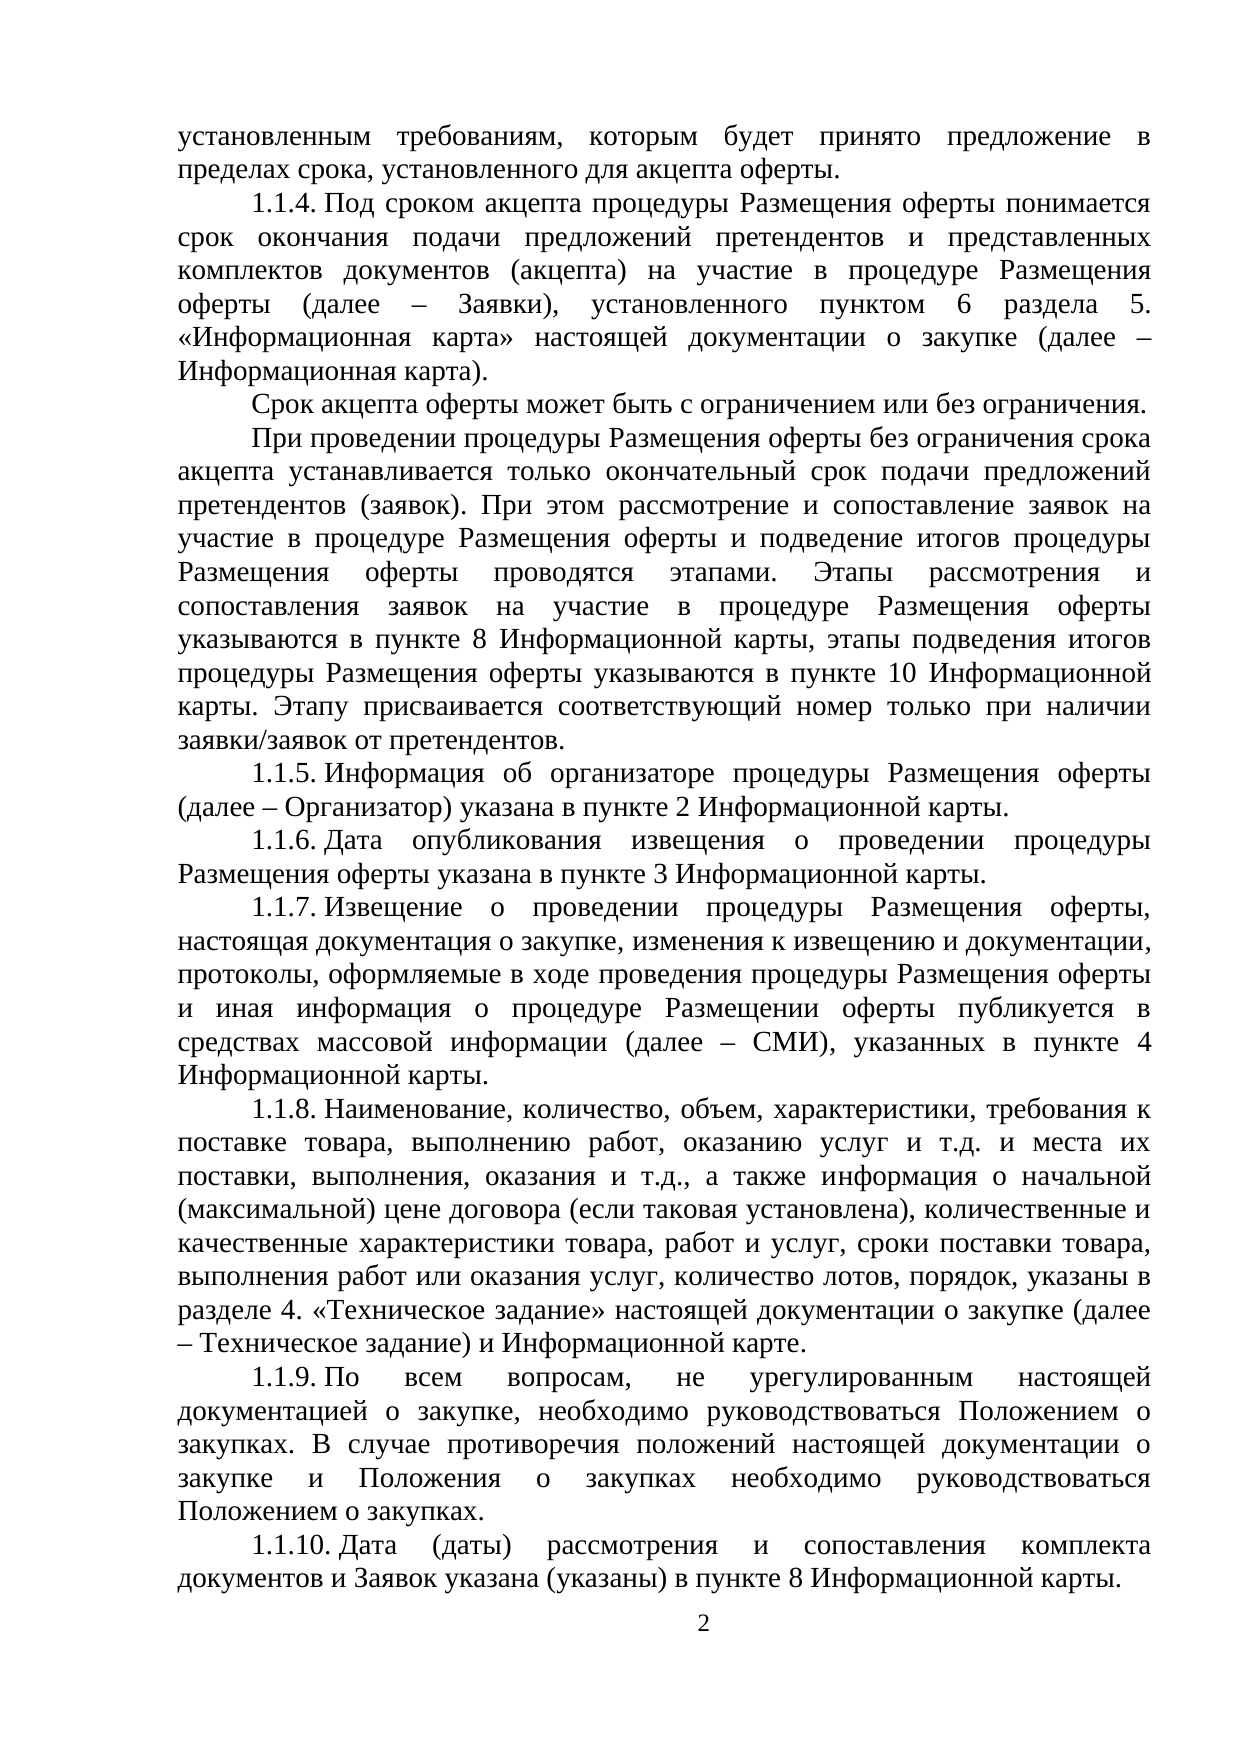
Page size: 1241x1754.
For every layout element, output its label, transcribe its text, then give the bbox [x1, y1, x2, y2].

list Под сроком акцепта процедуры Размещения оферты понимается срок окончания подачи предложений претендентов и представленных комплектов документов (акцепта) на участие в процедуре Размещения оферты (далее – Заявки), установленного пунктом 6 раздела 5. «Информационная карта» настоящей документации о закупке (далее – Информационная карта). [177, 185, 1152, 386]
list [177, 118, 1152, 185]
list Дата опубликования извещения о проведении процедуры Размещения оферты указана в пункте 3 Информационной карты. [177, 822, 1152, 889]
list Дата (даты) рассмотрения и сопоставления комплекта документов и Заявок указана (указаны) в пункте 8 Информационной карты. [177, 1527, 1152, 1594]
list Извещение о проведении процедуры Размещения оферты, настоящая документация о закупке, изменения к извещению и документации, протоколы, оформляемые в ходе проведения процедуры Размещения оферты и иная информация о процедуре Размещении оферты публикуется в средствах массовой информации (далее – СМИ), указанных в пункте 4 Информационной карты. [177, 889, 1152, 1091]
list Наименование, количество, объем, характеристики, требования к поставке товара, выполнению работ, оказанию услуг и т.д. и места их поставки, выполнения, оказания и т.д., а также информация о начальной (максимальной) цене договора (если таковая установлена), количественные и качественные характеристики товара, работ и услуг, сроки поставки товара, выполнения работ или оказания услуг, количество лотов, порядок, указаны в разделе 4. «Техническое задание» настоящей документации о закупке (далее – Техническое задание) и Информационной карте. [177, 1091, 1152, 1359]
text При проведении процедуры Размещения оферты без ограничения срока акцепта устанавливается только окончательный срок подачи предложений претендентов (заявок). При этом рассмотрение и сопоставление заявок на участие в процедуре Размещения оферты и подведение итогов процедуры Размещения оферты проводятся этапами. Этапы рассмотрения и сопоставления заявок на участие в процедуре Размещения оферты указываются в пункте 8 Информационной карты, этапы подведения итогов процедуры Размещения оферты указываются в пункте 10 Информационной карты. Этапу присваивается соответствующий номер только при наличии заявки/заявок от претендентов. [177, 420, 1152, 755]
text Срок акцепта оферты может быть с ограничением или без ограничения. [177, 386, 1152, 420]
list Информация об организаторе процедуры Размещения оферты (далее – Организатор) указана в пункте 2 Информационной карты. [177, 755, 1152, 822]
list По всем вопросам, не урегулированным настоящей документацией о закупке, необходимо руководствоваться Положением о закупках. В случае противоречия положений настоящей документации о закупке и Положения о закупках необходимо руководствоваться Положением о закупках. [177, 1359, 1152, 1527]
